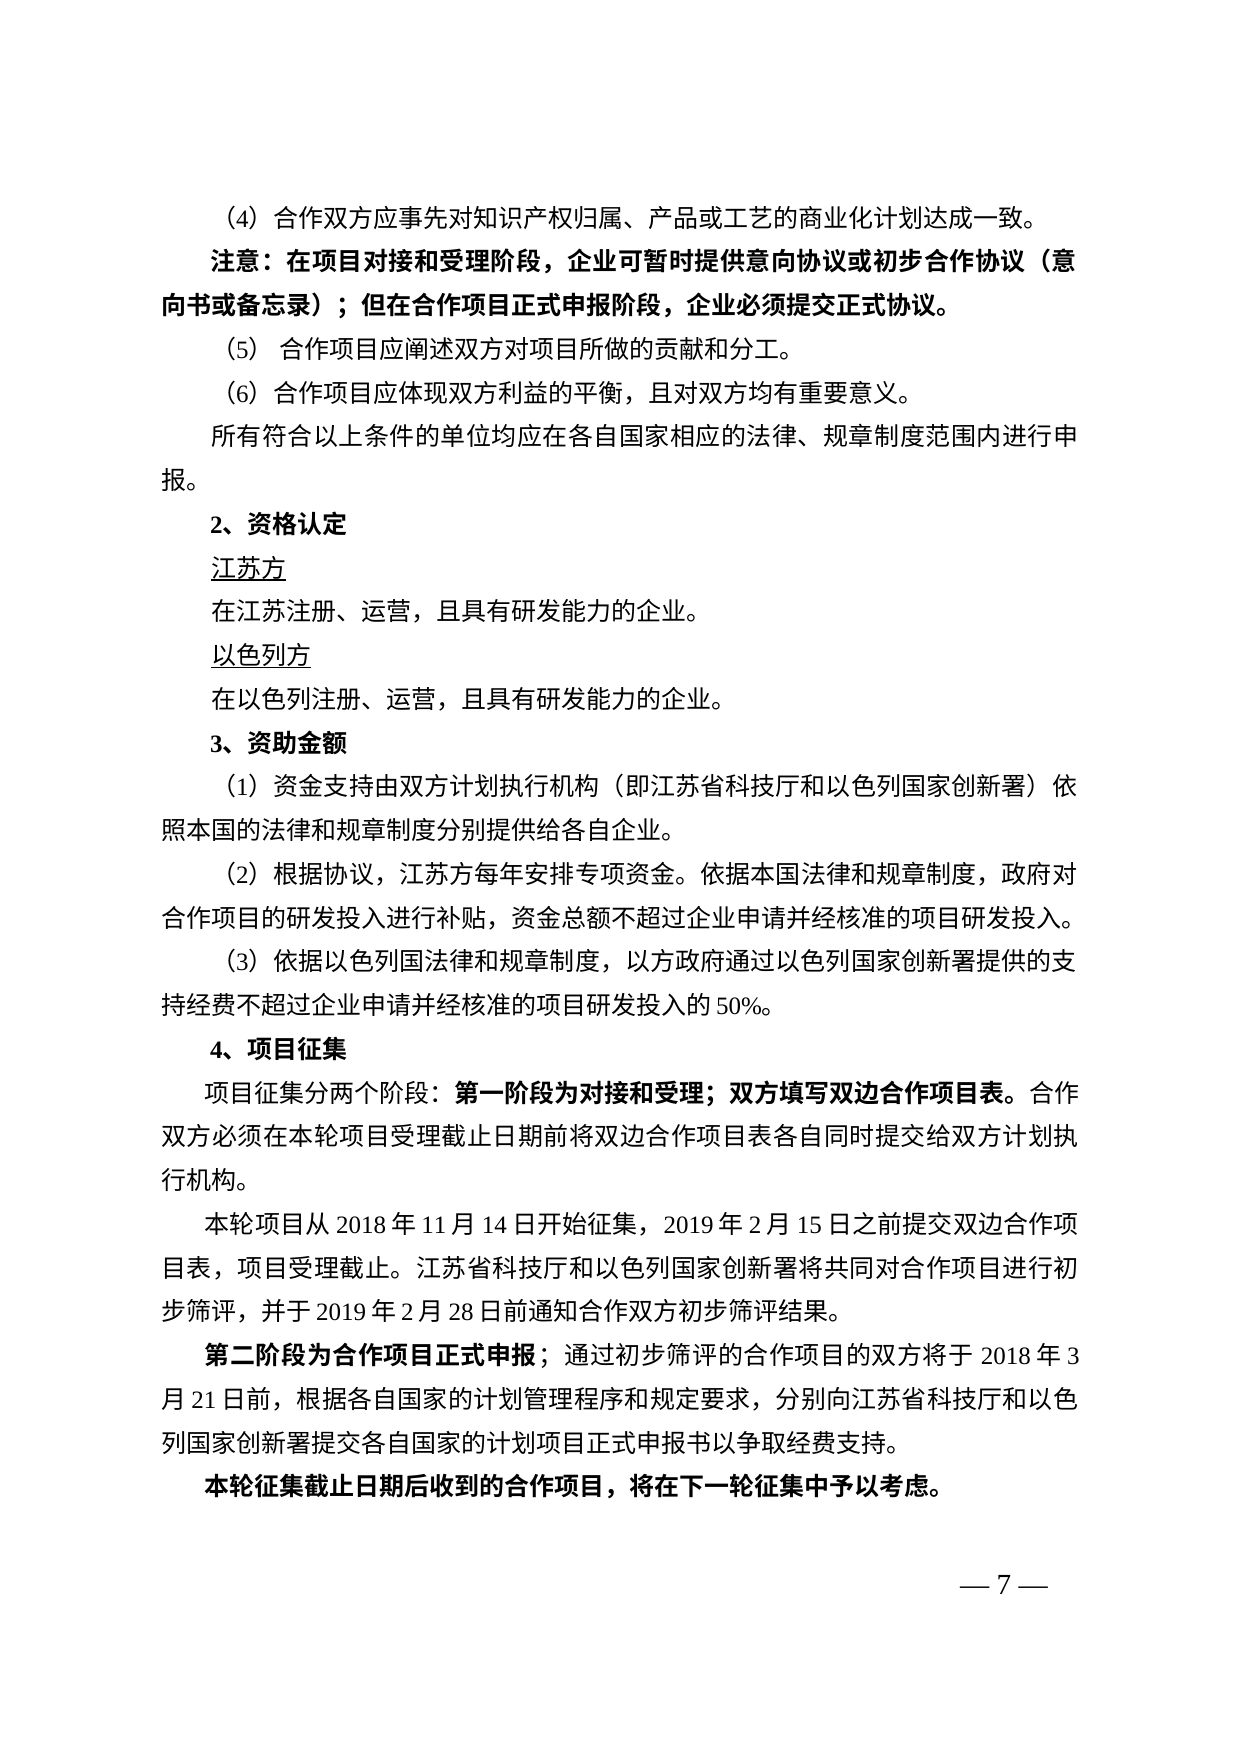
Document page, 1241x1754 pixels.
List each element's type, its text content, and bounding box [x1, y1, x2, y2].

text 项目征集分两个阶段：第一阶段为对接和受理；双方填写双边合作项目表。合作双方必须在本轮项目受理截止日期前将双边合作项目表各自同时提交给双方计划执行机构。 [161, 1067, 1079, 1198]
text （2）根据协议，江苏方每年安排专项资金。依据本国法律和规章制度，政府对合作项目的研发投入进行补贴，资金总额不超过企业申请并经核准的项目研发投入。 [161, 848, 1079, 936]
text 4、项目征集 [161, 1023, 1079, 1067]
text 第二阶段为合作项目正式申报；通过初步筛评的合作项目的双方将于2018年3月21日前，根据各自国家的计划管理程序和规定要求，分别向江苏省科技厅和以色列国家创新署提交各自国家的计划项目正式申报书以争取经费支持。 [161, 1329, 1079, 1461]
text 以色列方 [161, 629, 1079, 673]
text （4）合作双方应事先对知识产权归属、产品或工艺的商业化计划达成一致。 [161, 192, 1079, 236]
text （6）合作项目应体现双方利益的平衡，且对双方均有重要意义。 [161, 367, 1079, 411]
text 在以色列注册、运营，且具有研发能力的企业。 [161, 673, 1079, 717]
text 本轮项目从2018年11月14日开始征集，2019年2月15日之前提交双边合作项目表，项目受理截止。江苏省科技厅和以色列国家创新署将共同对合作项目进行初步筛评，并于2019年2月28日前通知合作双方初步筛评结果。 [161, 1198, 1079, 1329]
text 3、资助金额 [161, 717, 1079, 761]
text 在江苏注册、运营，且具有研发能力的企业。 [161, 586, 1079, 629]
text 江苏方 [161, 542, 1079, 586]
text （5） 合作项目应阐述双方对项目所做的贡献和分工。 [161, 323, 1079, 367]
text 注意：在项目对接和受理阶段，企业可暂时提供意向协议或初步合作协议（意向书或备忘录）；但在合作项目正式申报阶段，企业必须提交正式协议。 [161, 236, 1079, 323]
text 2、资格认定 [161, 498, 1079, 542]
text （3）依据以色列国法律和规章制度，以方政府通过以色列国家创新署提供的支持经费不超过企业申请并经核准的项目研发投入的50%。 [161, 936, 1079, 1023]
text 所有符合以上条件的单位均应在各自国家相应的法律、规章制度范围内进行申报。 [161, 411, 1079, 498]
text （1）资金支持由双方计划执行机构（即江苏省科技厅和以色列国家创新署）依照本国的法律和规章制度分别提供给各自企业。 [161, 761, 1079, 848]
text 本轮征集截止日期后收到的合作项目，将在下一轮征集中予以考虑。 [161, 1461, 1079, 1504]
